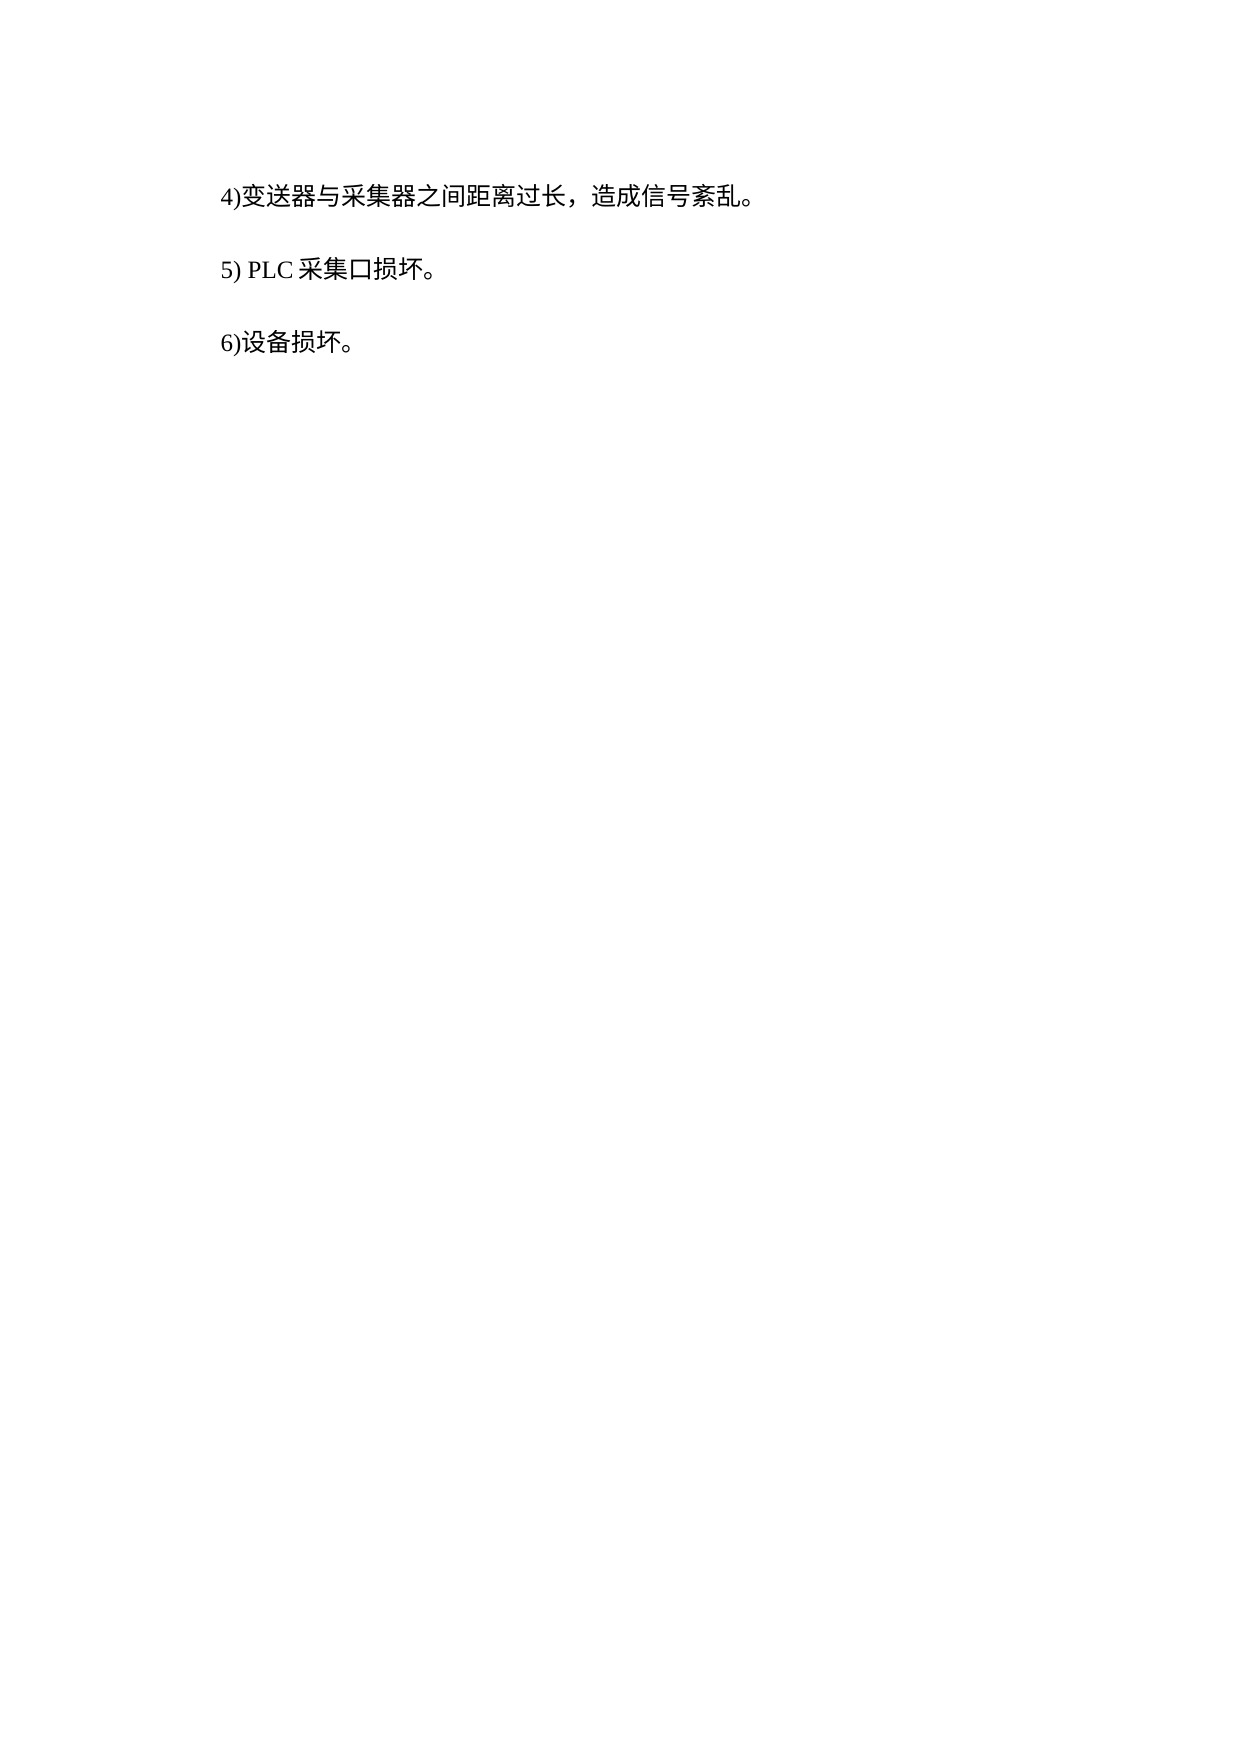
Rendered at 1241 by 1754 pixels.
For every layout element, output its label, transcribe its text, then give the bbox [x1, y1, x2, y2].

text 4)变送器与采集器之间距离过长，造成信号紊乱。 [187, 162, 1053, 227]
text 5) PLC采集口损坏。 [187, 235, 1053, 300]
text 6)设备损坏。 [187, 308, 1053, 373]
